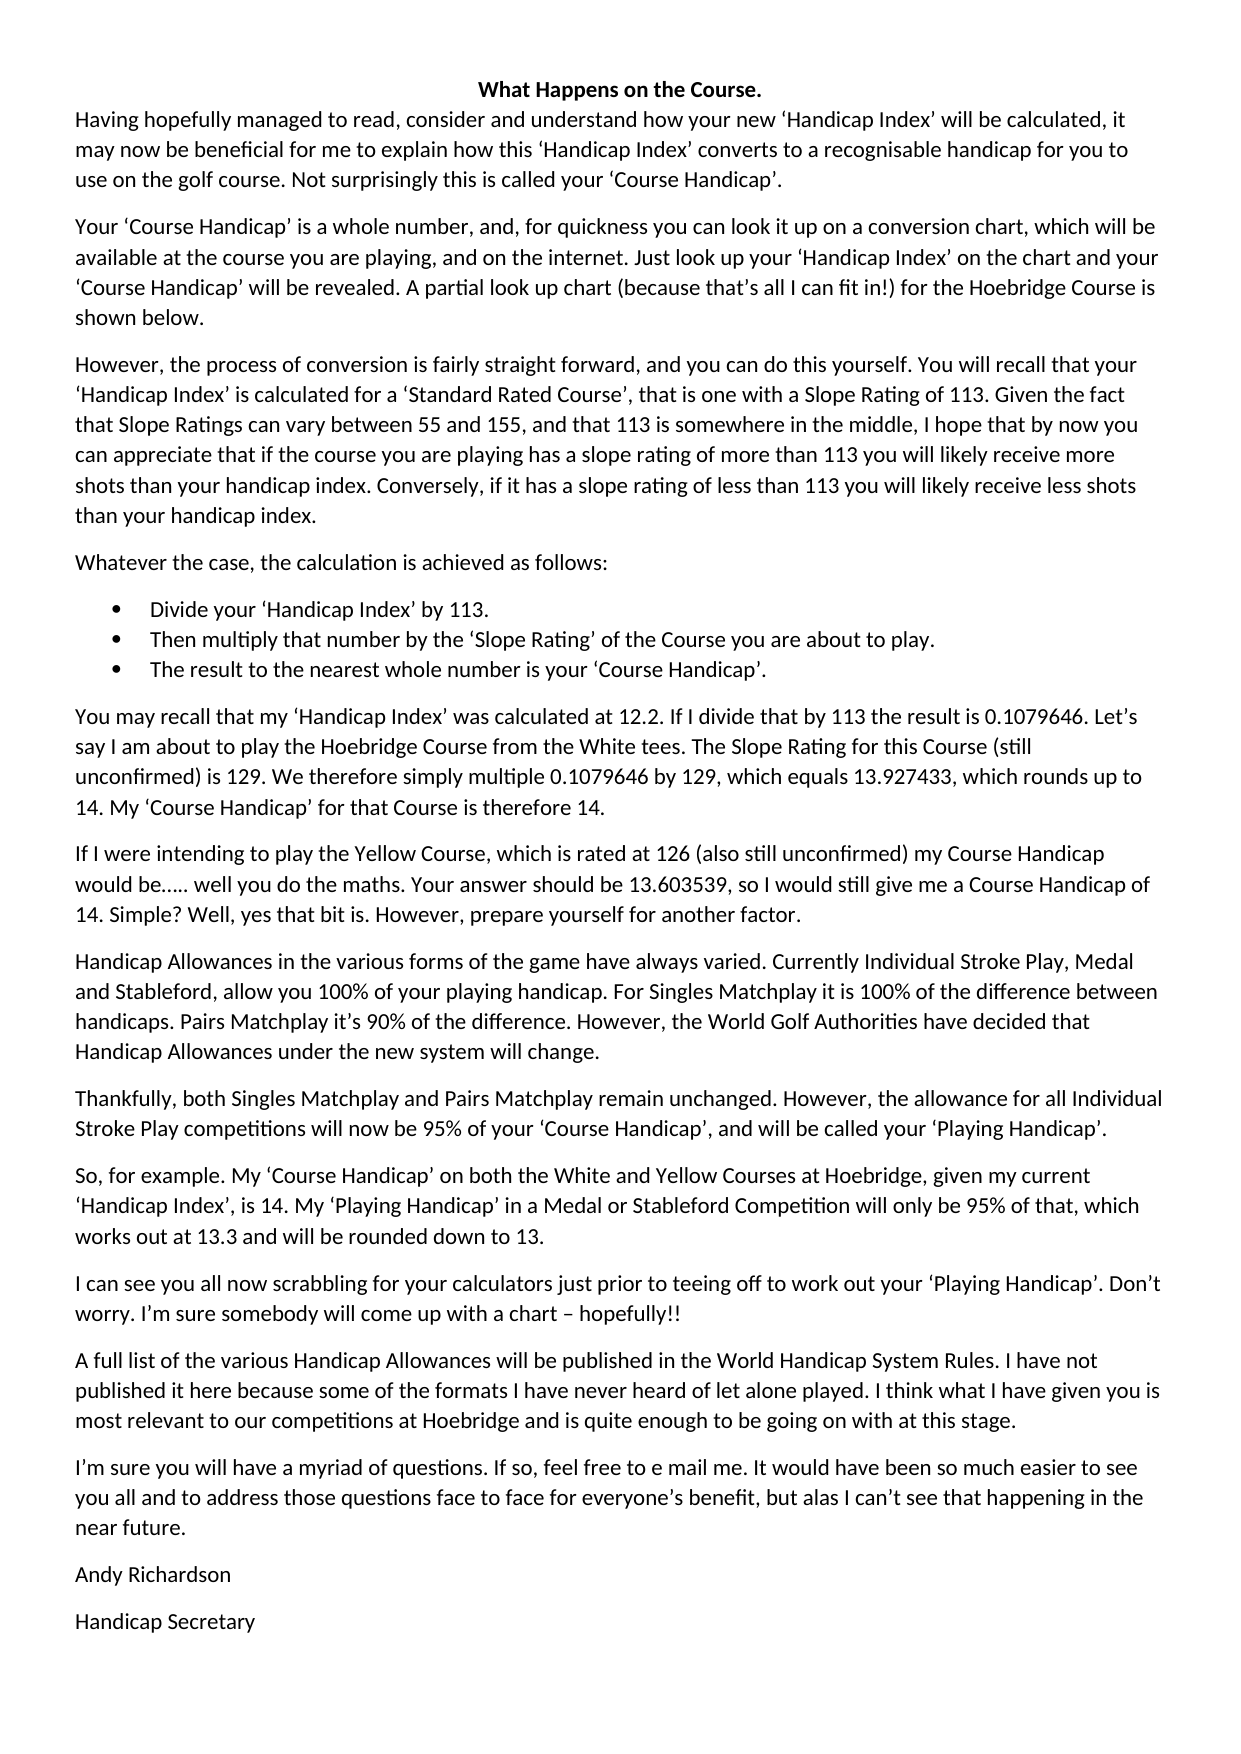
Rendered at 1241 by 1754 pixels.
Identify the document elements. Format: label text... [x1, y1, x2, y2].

text Your ‘Course Handicap’ is a whole number, and, for quickness you can look it up on a conversion chart, which will be available at the course you are playing, and on the internet. Just look up your ‘Handicap Index’ on the chart and your ‘Course Handicap’ will be revealed. A partial look up chart (because that’s all I can fit in!) for the Hoebridge Course is shown below. [75, 212, 1165, 331]
text Whatever the case, the calculation is achieved as follows: [75, 548, 1165, 576]
text A full list of the various Handicap Allowances will be published in the World Handicap System Rules. I have not published it here because some of the formats I have never heard of let alone played. I think what I have given you is most relevant to our competitions at Hoebridge and is quite enough to be going on with at this stage. [75, 1346, 1165, 1434]
text If I were intending to play the Yellow Course, which is rated at 126 (also still unconfirmed) my Course Handicap would be….. well you do the maths. Your answer should be 13.603539, so I would still give me a Course Handicap of 14. Simple? Well, yes that bit is. However, prepare yourself for another factor. [75, 839, 1165, 928]
text Andy Richardson [75, 1560, 1165, 1588]
text So, for example. My ‘Course Handicap’ on both the White and Yellow Courses at Hoebridge, given my current ‘Handicap Index’, is 14. My ‘Playing Handicap’ in a Medal or Stableford Competition will only be 95% of that, which works out at 13.3 and will be rounded down to 13. [75, 1161, 1165, 1250]
text Handicap Secretary [75, 1607, 1165, 1635]
list Divide your ‘Handicap Index’ by 113. [112, 595, 1165, 623]
text However, the process of conversion is fairly straight forward, and you can do this yourself. You will recall that your ‘Handicap Index’ is calculated for a ‘Standard Rated Course’, that is one with a Slope Rating of 113. Given the fact that Slope Ratings can vary between 55 and 155, and that 113 is somewhere in the middle, I hope that by now you can appreciate that if the course you are playing has a slope rating of more than 113 you will likely receive more shots than your handicap index. Conversely, if it has a slope rating of less than 113 you will likely receive less shots than your handicap index. [75, 350, 1165, 529]
text Thankfully, both Singles Matchplay and Pairs Matchplay remain unchanged. However, the allowance for all Individual Stroke Play competitions will now be 95% of your ‘Course Handicap’, and will be called your ‘Playing Handicap’. [75, 1084, 1165, 1143]
text Handicap Allowances in the various forms of the game have always varied. Currently Individual Stroke Play, Medal and Stableford, allow you 100% of your playing handicap. For Singles Matchplay it is 100% of the difference between handicaps. Pairs Matchplay it’s 90% of the difference. However, the World Golf Authorities have decided that Handicap Allowances under the new system will change. [75, 947, 1165, 1066]
text You may recall that my ‘Handicap Index’ was calculated at 12.2. If I divide that by 113 the result is 0.1079646. Let’s say I am about to play the Hoebridge Course from the White tees. The Slope Rating for this Course (still unconfirmed) is 129. We therefore simply multiple 0.1079646 by 129, which equals 13.927433, which rounds up to 14. My ‘Course Handicap’ for that Course is therefore 14. [75, 702, 1165, 821]
text I can see you all now scrabbling for your calculators just prior to teeing off to work out your ‘Playing Handicap’. Don’t worry. I’m sure somebody will come up with a chart – hopefully!! [75, 1269, 1165, 1327]
text What Happens on the Course. [75, 75, 1165, 103]
text I’m sure you will have a myriad of questions. If so, feel free to e mail me. It would have been so much easier to see you all and to address those questions face to face for everyone’s benefit, but alas I can’t see that happening in the near future. [75, 1453, 1165, 1542]
list Then multiply that number by the ‘Slope Rating’ of the Course you are about to play. [112, 625, 1165, 653]
text Having hopefully managed to read, consider and understand how your new ‘Handicap Index’ will be calculated, it may now be beneficial for me to explain how this ‘Handicap Index’ converts to a recognisable handicap for you to use on the golf course. Not surprisingly this is called your ‘Course Handicap’. [75, 105, 1165, 194]
list The result to the nearest whole number is your ‘Course Handicap’. [112, 655, 1165, 683]
